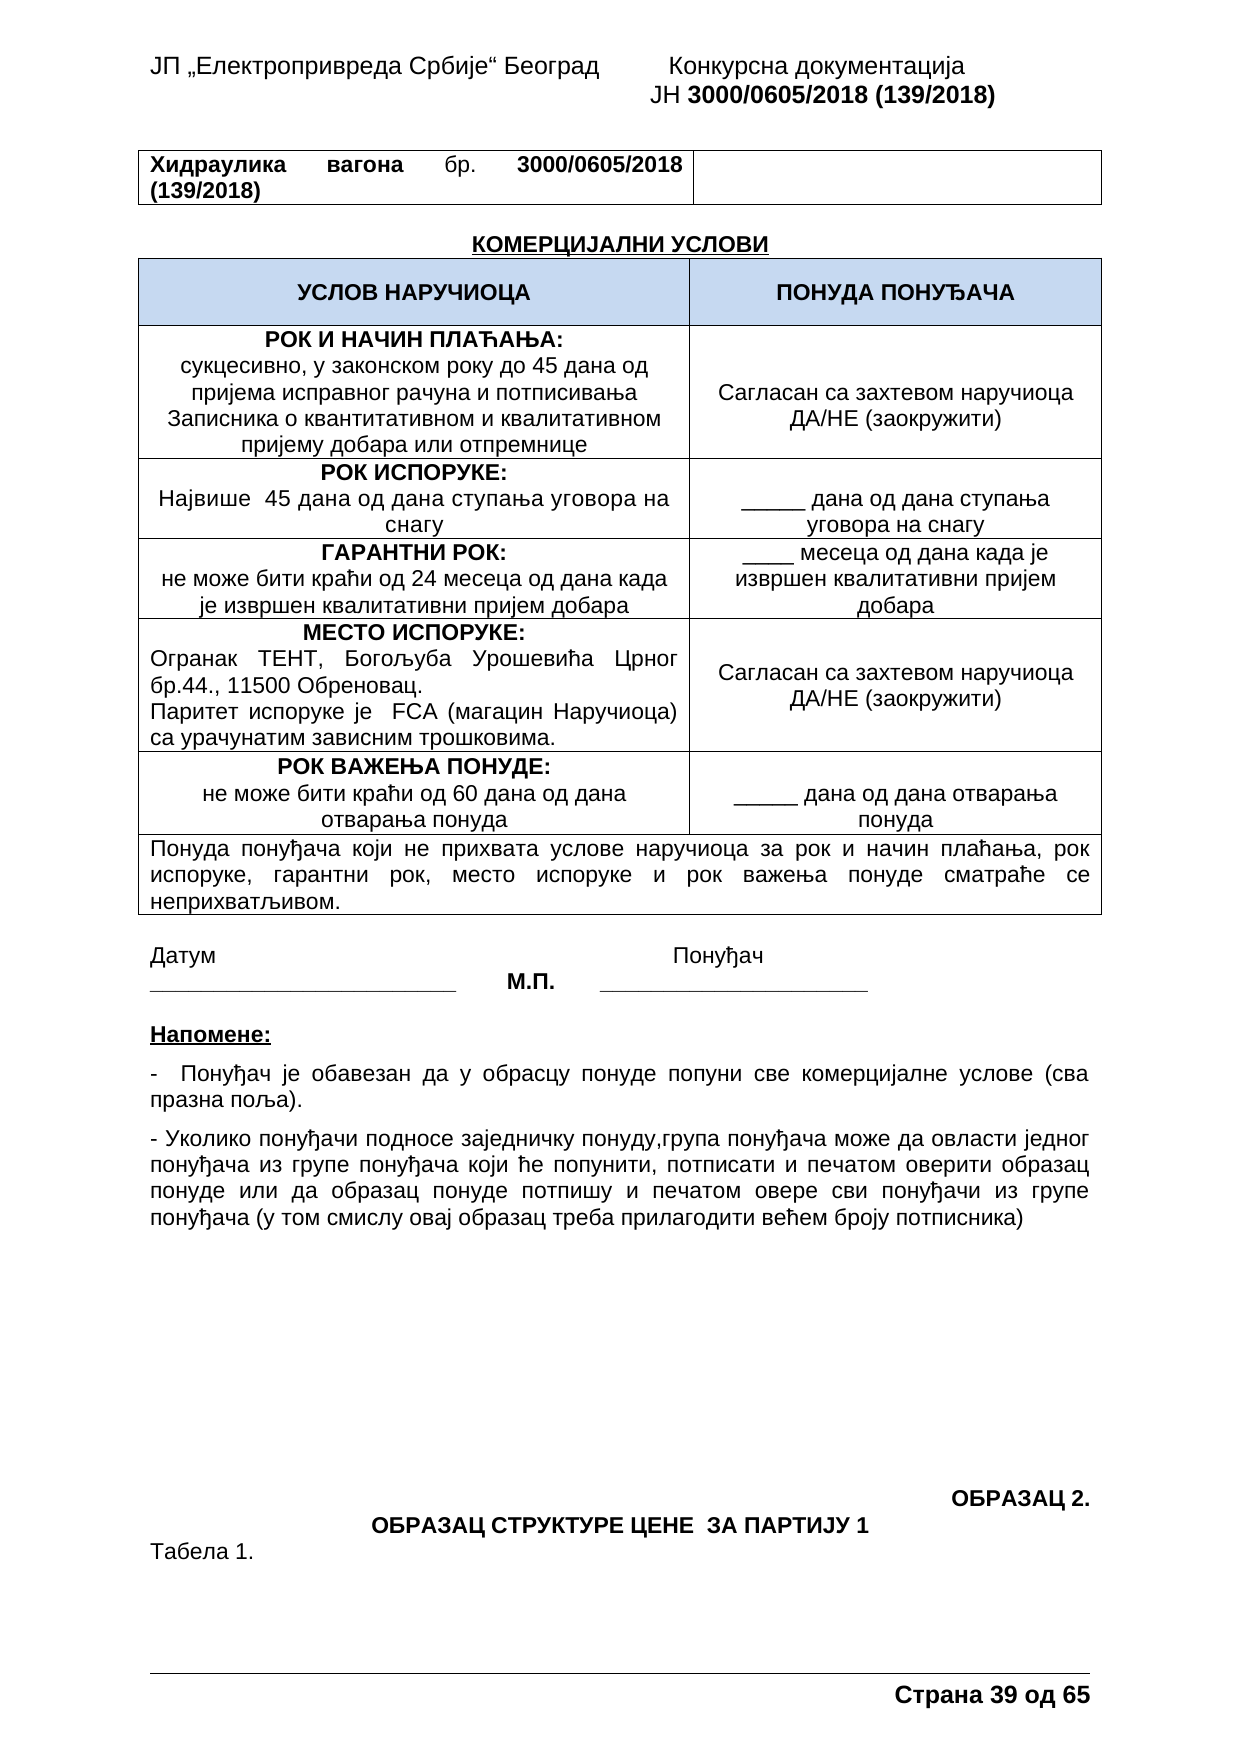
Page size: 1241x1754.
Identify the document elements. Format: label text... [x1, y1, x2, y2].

table_cell РОК И НАЧИН ПЛАЋАЊА: сукцесивно, у законском року до 45 дана од пријема исправног рачуна и потписивања Записника о квантитативном и квалитативном пријему добара или отпремнице [139, 326, 689, 458]
table_cell [694, 151, 1101, 204]
table_cell Хидрaуликa вaгoнa бр. 3000/0605/2018 (139/2018) [139, 151, 693, 204]
text Датум Понуђач [150, 942, 1090, 968]
text Напомене: [150, 1021, 1090, 1047]
table_cell Сагласан са захтевом наручиоца ДА/НЕ (заокружити) [690, 619, 1101, 751]
table_cell РОК ВАЖЕЊА ПОНУДЕ: не може бити краћи од 60 дана од дана отварања понуда [139, 752, 689, 834]
table_cell _____ дана од дана ступања уговора на снагу [690, 459, 1101, 538]
table_cell РОК ИСПОРУКЕ: Највише 45 дана од дана ступања уговора на снагу [139, 459, 689, 538]
table_cell Сагласан са захтевом наручиоца ДА/НЕ (заокружити) [690, 326, 1101, 458]
text ОБРАЗАЦ СТРУКТУРЕ ЦЕНЕ ЗА ПАРТИЈУ 1 [150, 1512, 1090, 1538]
table_cell ____ месеца од дана када је извршен квалитативни пријем добара [690, 539, 1101, 618]
text ________________________ М.П. _____________________ [150, 968, 1090, 994]
table_header УСЛОВ НАРУЧИОЦА [139, 259, 689, 325]
text - Понуђач је обавезан да у обрасцу понуде попуни све комерцијалне услове (сва празна поља). [150, 1059, 1090, 1112]
table_header ПОНУДА ПОНУЂАЧА [690, 259, 1101, 325]
text ОБРАЗАЦ 2. [150, 1485, 1090, 1512]
table_cell МЕСТО ИСПОРУКЕ: Огранак ТЕНТ, Богољуба Урошевића Црног бр.44., 11500 Обреновац. Паритет испоруке је FCA (магацин Наручиоца) са урачунатим зависним трошковима. [139, 619, 689, 751]
text - Уколико понуђачи подносе заједничку понуду,група понуђача може да овласти једног понуђача из групе понуђача који ће попунити, потписати и печатом оверити образац понуде или да образац понуде потпишу и печатом овере сви понуђачи из групе понуђача (у том смислу овај образац треба прилагодити већем броју потписника) [150, 1125, 1090, 1230]
table_cell ГАРАНТНИ РОК: не може бити краћи од 24 месеца од дана када је извршен квалитативни пријем добара [139, 539, 689, 618]
table_cell Понуда понуђача који не прихвата услове наручиоца за рок и начин плаћања, рок испоруке, гарантни рок, место испоруке и рок важења понуде сматраће се неприхватљивом. [139, 835, 1101, 914]
table_cell _____ дана од дана отварања понуда [690, 752, 1101, 834]
text КОМЕРЦИЈАЛНИ УСЛОВИ [150, 231, 1090, 257]
text Табела 1. [150, 1538, 1090, 1564]
